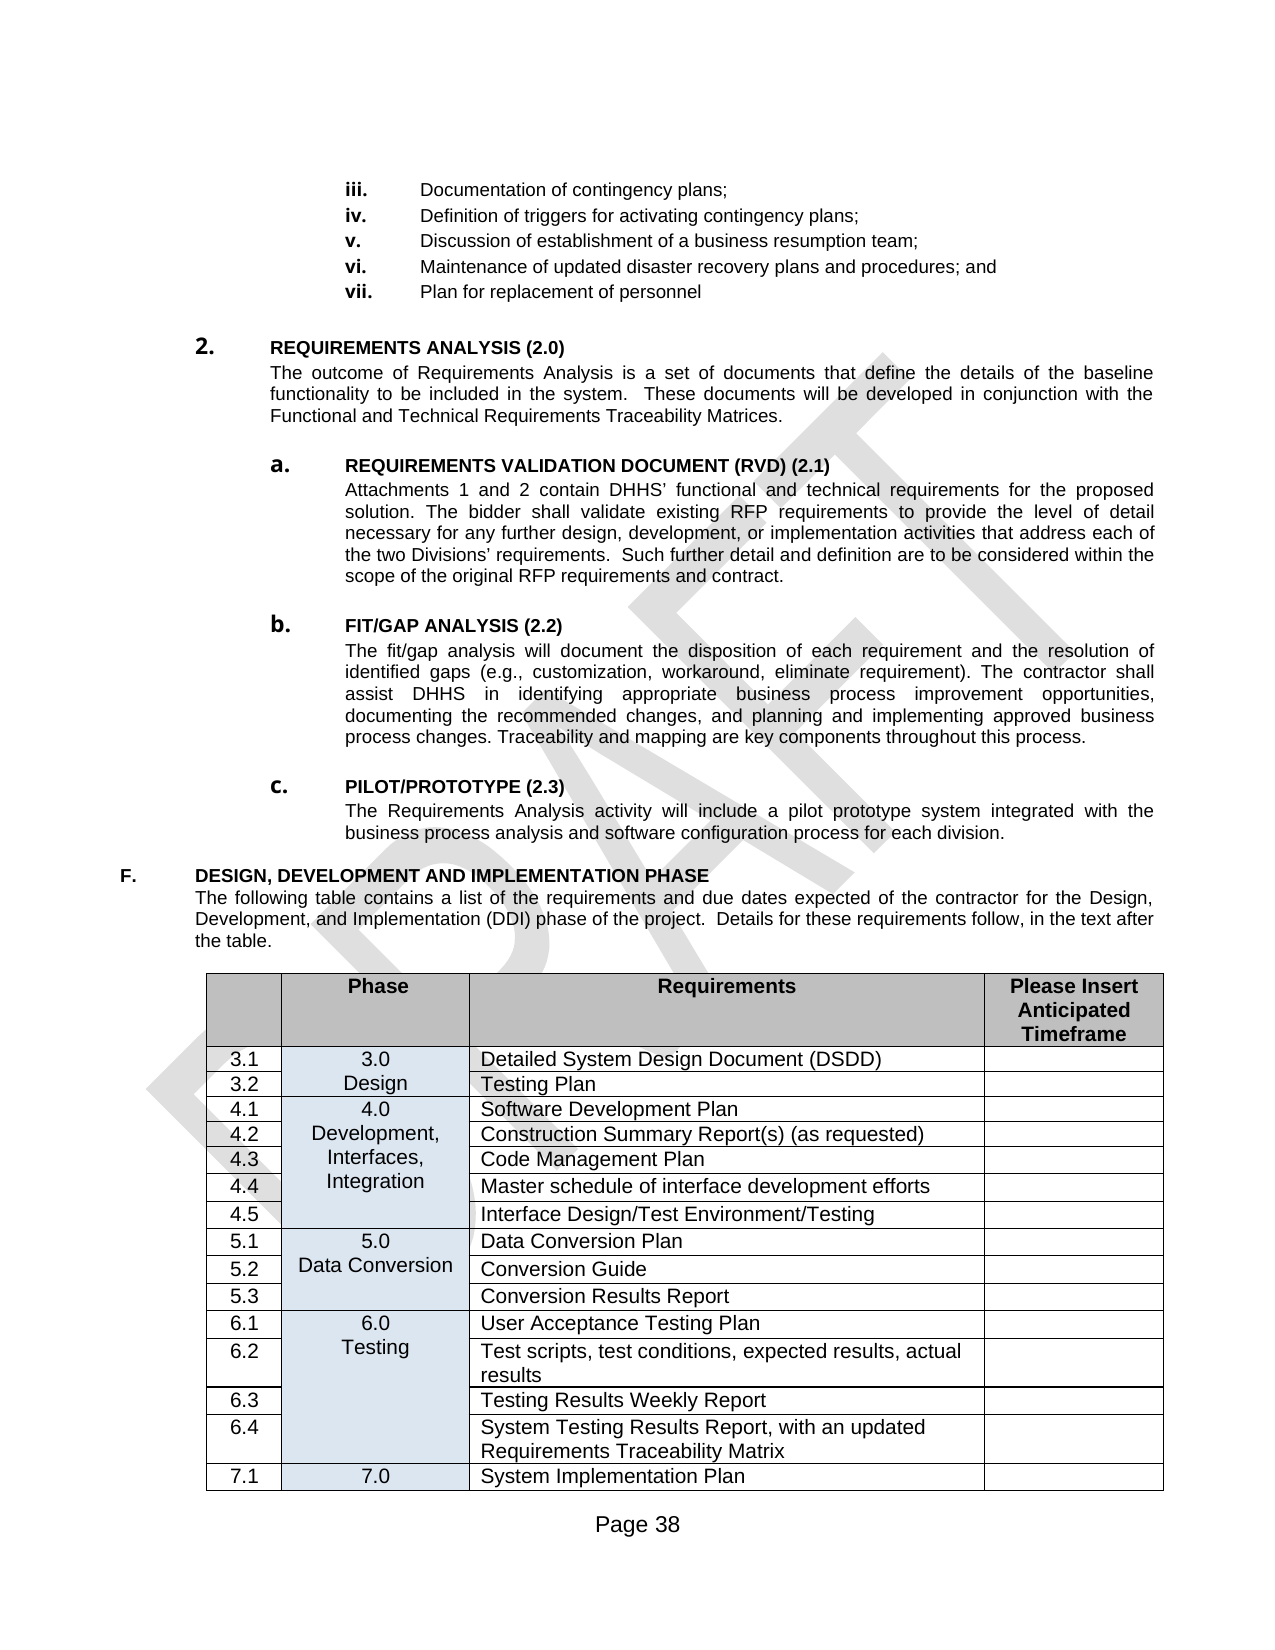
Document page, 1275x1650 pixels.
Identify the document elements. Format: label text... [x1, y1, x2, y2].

list Plan for replacement of personnel [345, 278, 1155, 304]
list PILOT/PROTOTYPE (2.3) [270, 769, 1155, 800]
table_cell Interface Design/Test Environment/Testing [470, 1202, 984, 1228]
table_cell [985, 1047, 1163, 1071]
text Attachments 1 and 2 contain DHHS’ functional and technical requirements for the proposed solution. The bidder shall validate existing RFP requirements to provide the level of detail necessary for any further design, development, or implementation activities that address each of the two Divisions’ requirements. Such further detail and definition are to be considered within the scope of the original RFP requirements and contract. [345, 479, 1155, 587]
table_cell 6.4 [207, 1415, 281, 1463]
table_cell 6.1 [207, 1311, 281, 1337]
table_cell 4.4 [207, 1174, 281, 1201]
table_cell 5.0 Data Conversion [282, 1229, 469, 1310]
text The fit/gap analysis will document the disposition of each requirement and the resolution of identified gaps (e.g., customization, workaround, eliminate requirement). The contractor shall assist DHHS in identifying appropriate business process improvement opportunities, documenting the recommended changes, and planning and implementing approved business process changes. Traceability and mapping are key components throughout this process. [345, 640, 1155, 747]
table_cell [985, 1174, 1163, 1201]
table_cell System Implementation Plan [470, 1464, 984, 1490]
text The following table contains a list of the requirements and due dates expected of the contractor for the Design, Development, and Implementation (DDI) phase of the project. Details for these requirements follow, in the text after the table. [195, 887, 1155, 951]
table_cell 4.2 [207, 1122, 281, 1146]
table_cell [985, 1339, 1163, 1386]
table_cell 6.0 Testing [282, 1311, 469, 1463]
table_cell 3.1 [207, 1047, 281, 1071]
table_cell [985, 1229, 1163, 1255]
table_cell [985, 1464, 1163, 1490]
list Documentation of contingency plans; [345, 176, 1155, 202]
list REQUIREMENTS VALIDATION DOCUMENT (RVD) (2.1) [270, 448, 1155, 479]
table_cell 3.0 Design [282, 1047, 469, 1096]
table_cell 3.2 [207, 1072, 281, 1096]
table_cell 4.0 Development, Interfaces, Integration [282, 1097, 469, 1228]
table_cell Test scripts, test conditions, expected results, actual results [470, 1339, 984, 1386]
table_cell Software Development Plan [470, 1097, 984, 1121]
table_cell [985, 1284, 1163, 1310]
table_cell 5.1 [207, 1229, 281, 1255]
table_cell Testing Plan [470, 1072, 984, 1096]
table_header [207, 974, 281, 1046]
table_cell [985, 1202, 1163, 1228]
table_cell 4.5 [207, 1202, 281, 1228]
table_cell Detailed System Design Document (DSDD) [470, 1047, 984, 1071]
table_cell Conversion Guide [470, 1256, 984, 1283]
text DESIGN, DEVELOPMENT AND IMPLEMENTATION PHASE [120, 865, 1155, 887]
table_cell 5.2 [207, 1256, 281, 1283]
table_cell System Testing Results Report, with an updated Requirements Traceability Matrix [470, 1415, 984, 1463]
table_cell [985, 1097, 1163, 1121]
table_cell [985, 1256, 1163, 1283]
table_cell [985, 1147, 1163, 1173]
list Definition of triggers for activating contingency plans; [345, 202, 1155, 227]
table_cell [985, 1122, 1163, 1146]
table_cell [985, 1388, 1163, 1414]
table_cell 5.3 [207, 1284, 281, 1310]
table_cell Master schedule of interface development efforts [470, 1174, 984, 1201]
table_cell User Acceptance Testing Plan [470, 1311, 984, 1337]
table_header Please Insert Anticipated Timeframe [985, 974, 1163, 1046]
table_header Phase [282, 974, 469, 1046]
list REQUIREMENTS ANALYSIS (2.0) [195, 330, 1155, 362]
table_cell [985, 1415, 1163, 1463]
table_cell [985, 1311, 1163, 1337]
table_cell Construction Summary Report(s) (as requested) [470, 1122, 984, 1146]
table_cell Testing Results Weekly Report [470, 1388, 984, 1414]
table_header Requirements [470, 974, 984, 1046]
table_cell 6.3 [207, 1388, 281, 1414]
table_cell 4.1 [207, 1097, 281, 1121]
text The outcome of Requirements Analysis is a set of documents that define the details of the baseline functionality to be included in the system. These documents will be developed in conjunction with the Functional and Technical Requirements Traceability Matrices. [270, 362, 1155, 426]
list FIT/GAP ANALYSIS (2.2) [270, 608, 1155, 640]
text The Requirements Analysis activity will include a pilot prototype system integrated with the business process analysis and software configuration process for each division. [345, 800, 1155, 843]
list Discussion of establishment of a business resumption team; [345, 227, 1155, 253]
table_cell Code Management Plan [470, 1147, 984, 1173]
table_cell 7.0 Implementation [282, 1464, 469, 1490]
table_cell [985, 1072, 1163, 1096]
table_cell Data Conversion Plan [470, 1229, 984, 1255]
table_cell Conversion Results Report [470, 1284, 984, 1310]
table_cell 7.1 [207, 1464, 281, 1490]
list Maintenance of updated disaster recovery plans and procedures; and [345, 253, 1155, 278]
table_cell 6.2 [207, 1339, 281, 1386]
table_cell 4.3 [207, 1147, 281, 1173]
